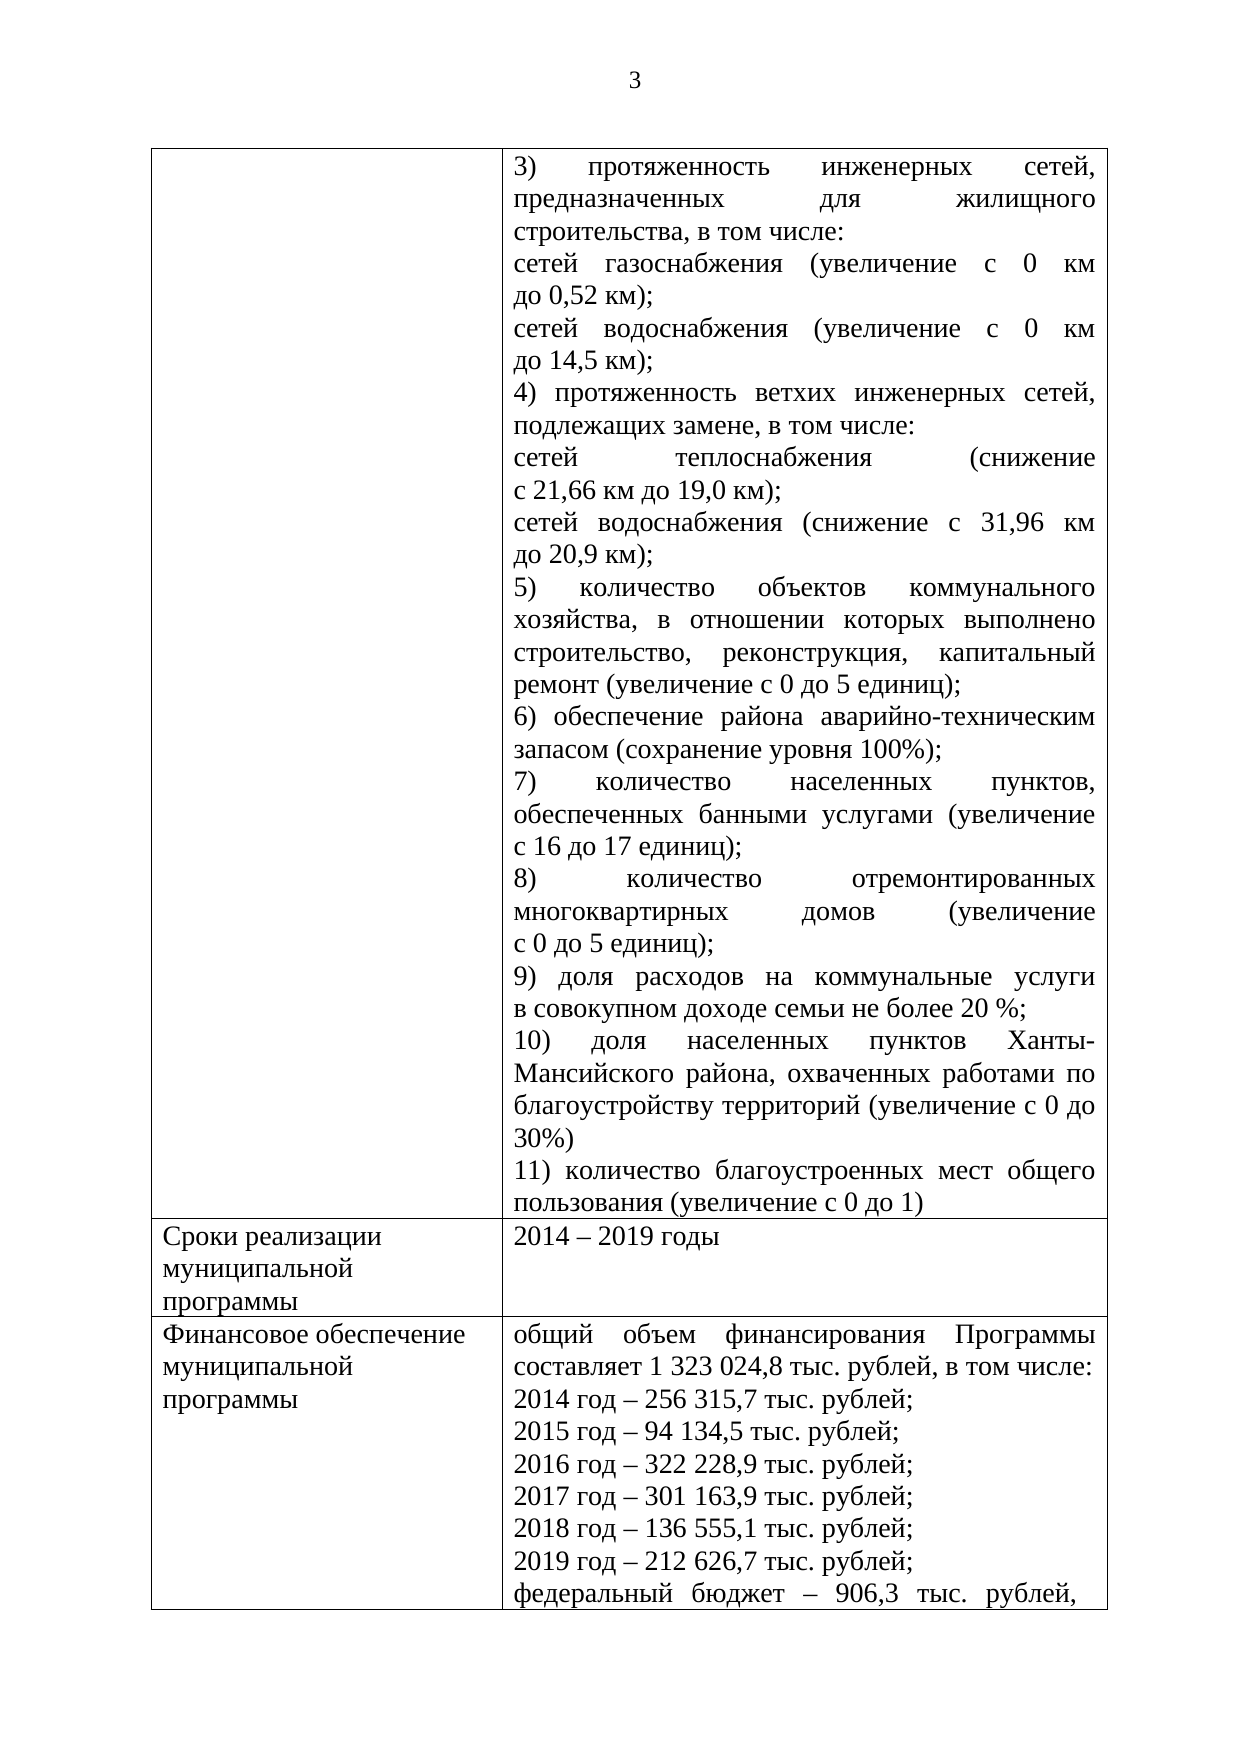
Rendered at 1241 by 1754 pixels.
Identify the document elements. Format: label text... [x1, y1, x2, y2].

table_cell Сроки реализации муниципальной программы [152, 1219, 502, 1316]
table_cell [503, 1317, 1107, 1609]
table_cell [152, 1317, 502, 1609]
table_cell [152, 149, 502, 1218]
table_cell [503, 149, 1107, 1218]
table_cell 2014 – 2019 годы [503, 1219, 1107, 1316]
